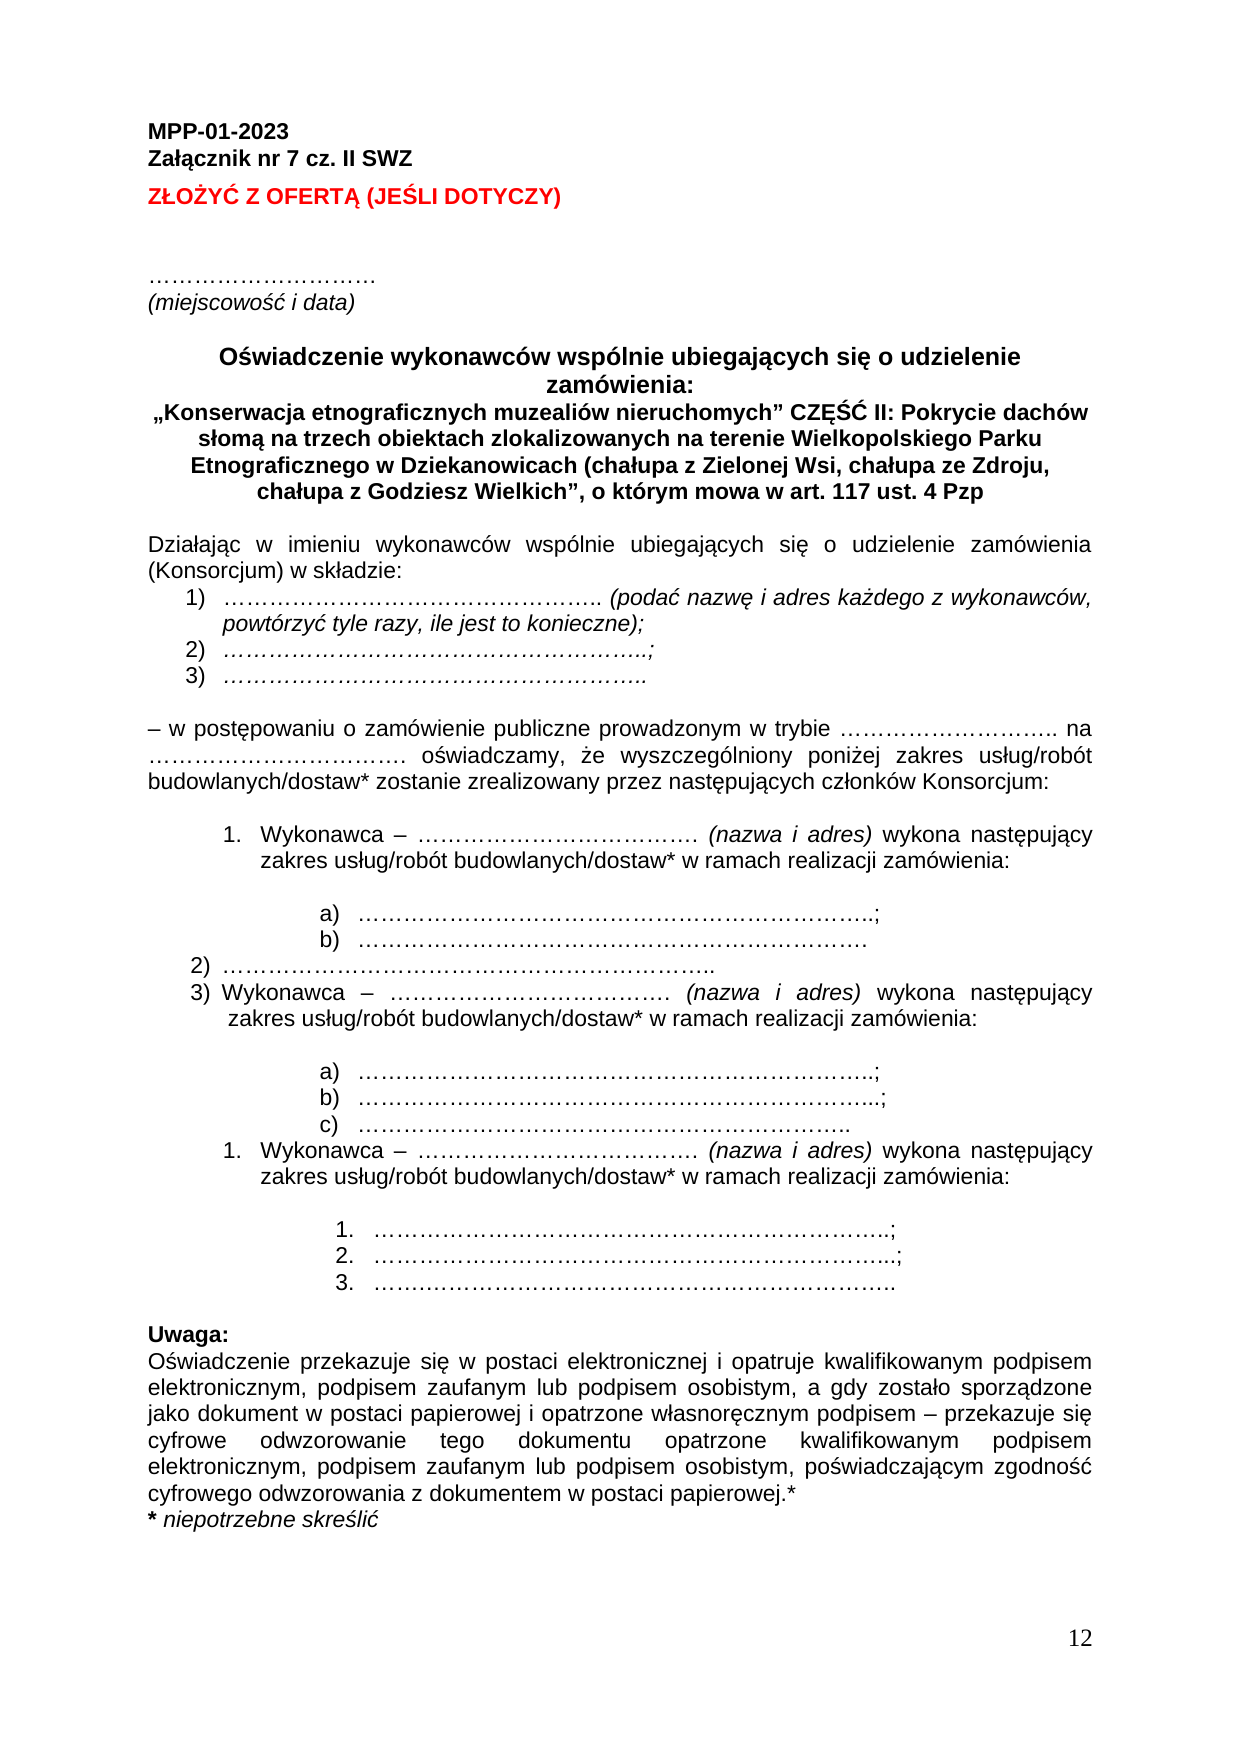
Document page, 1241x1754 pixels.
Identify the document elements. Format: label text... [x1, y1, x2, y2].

list …………………………………………………………...; [335, 1242, 1092, 1269]
list ………………………………………………..; [185, 636, 1092, 662]
list …………………………………………………………..; [319, 900, 1092, 926]
text Działając w imieniu wykonawców wspólnie ubiegających się o udzielenie zamówienia (Konsorcjum) w składzie: [148, 531, 1092, 583]
text Uwaga: [148, 1321, 1092, 1348]
list …………………………………………………………...; [319, 1084, 1092, 1111]
text ZŁOŻYĆ Z OFERTĄ (JEŚLI DOTYCZY) [148, 183, 1092, 210]
list …………………………………………………………. [319, 926, 1092, 952]
text Załącznik nr 7 cz. II SWZ [148, 144, 1092, 171]
list ………………………………………….. (podać nazwę i adres każdego z wykonawców, powtórzyć tyle razy, ile jest to konieczne); [185, 583, 1092, 636]
text ………………………… [148, 262, 1092, 289]
list …………………………………………………………..; [335, 1216, 1092, 1242]
text MPP-01-2023 [148, 118, 1092, 144]
list …………………………………………………………..; [319, 1058, 1092, 1084]
list ……………………………………………….. [185, 662, 1092, 689]
text * niepotrzebne skreślić [148, 1506, 1092, 1532]
list ……………………………………………………….. [190, 952, 1092, 979]
text (miejscowość i data) [148, 289, 1092, 315]
text Oświadczenie wykonawców wspólnie ubiegających się o udzielenie zamówienia: [148, 341, 1092, 399]
list …….…………………………………………………….. [335, 1269, 1092, 1295]
list ……………………………………………………….. [319, 1111, 1092, 1137]
text „Konserwacja etnograficznych muzealiów nieruchomych” CZĘŚĆ II: Pokrycie dachów słomą na trzech obiektach zlokalizowanych na terenie Wielkopolskiego Parku Etnograficznego w Dziekanowicach (chałupa z Zielonej Wsi, chałupa ze Zdroju, chałupa z Godziesz Wielkich”, o którym mowa w art. 117 ust. 4 Pzp [148, 399, 1092, 504]
text Oświadczenie przekazuje się w postaci elektronicznej i opatruje kwalifikowanym podpisem elektronicznym, podpisem zaufanym lub podpisem osobistym, a gdy zostało sporządzone jako dokument w postaci papierowej i opatrzone własnoręcznym podpisem – przekazuje się cyfrowe odwzorowanie tego dokumentu opatrzone kwalifikowanym podpisem elektronicznym, podpisem zaufanym lub podpisem osobistym, poświadczającym zgodność cyfrowego odwzorowania z dokumentem w postaci papierowej.* [148, 1348, 1092, 1506]
list Wykonawca – ………………………………. (nazwa i adres) wykona następujący zakres usług/robót budowlanych/dostaw* w ramach realizacji zamówienia: [223, 1137, 1092, 1189]
list Wykonawca – ………………………………. (nazwa i adres) wykona następujący zakres usług/robót budowlanych/dostaw* w ramach realizacji zamówienia: [190, 979, 1092, 1031]
text – w postępowaniu o zamówienie publiczne prowadzonym w trybie ……………………….. na ……………………………. oświadczamy, że wyszczególniony poniżej zakres usług/robót budowlanych/dostaw* zostanie zrealizowany przez następujących członków Konsorcjum: [148, 715, 1092, 794]
list Wykonawca – ………………………………. (nazwa i adres) wykona następujący zakres usług/robót budowlanych/dostaw* w ramach realizacji zamówienia: [223, 821, 1092, 873]
